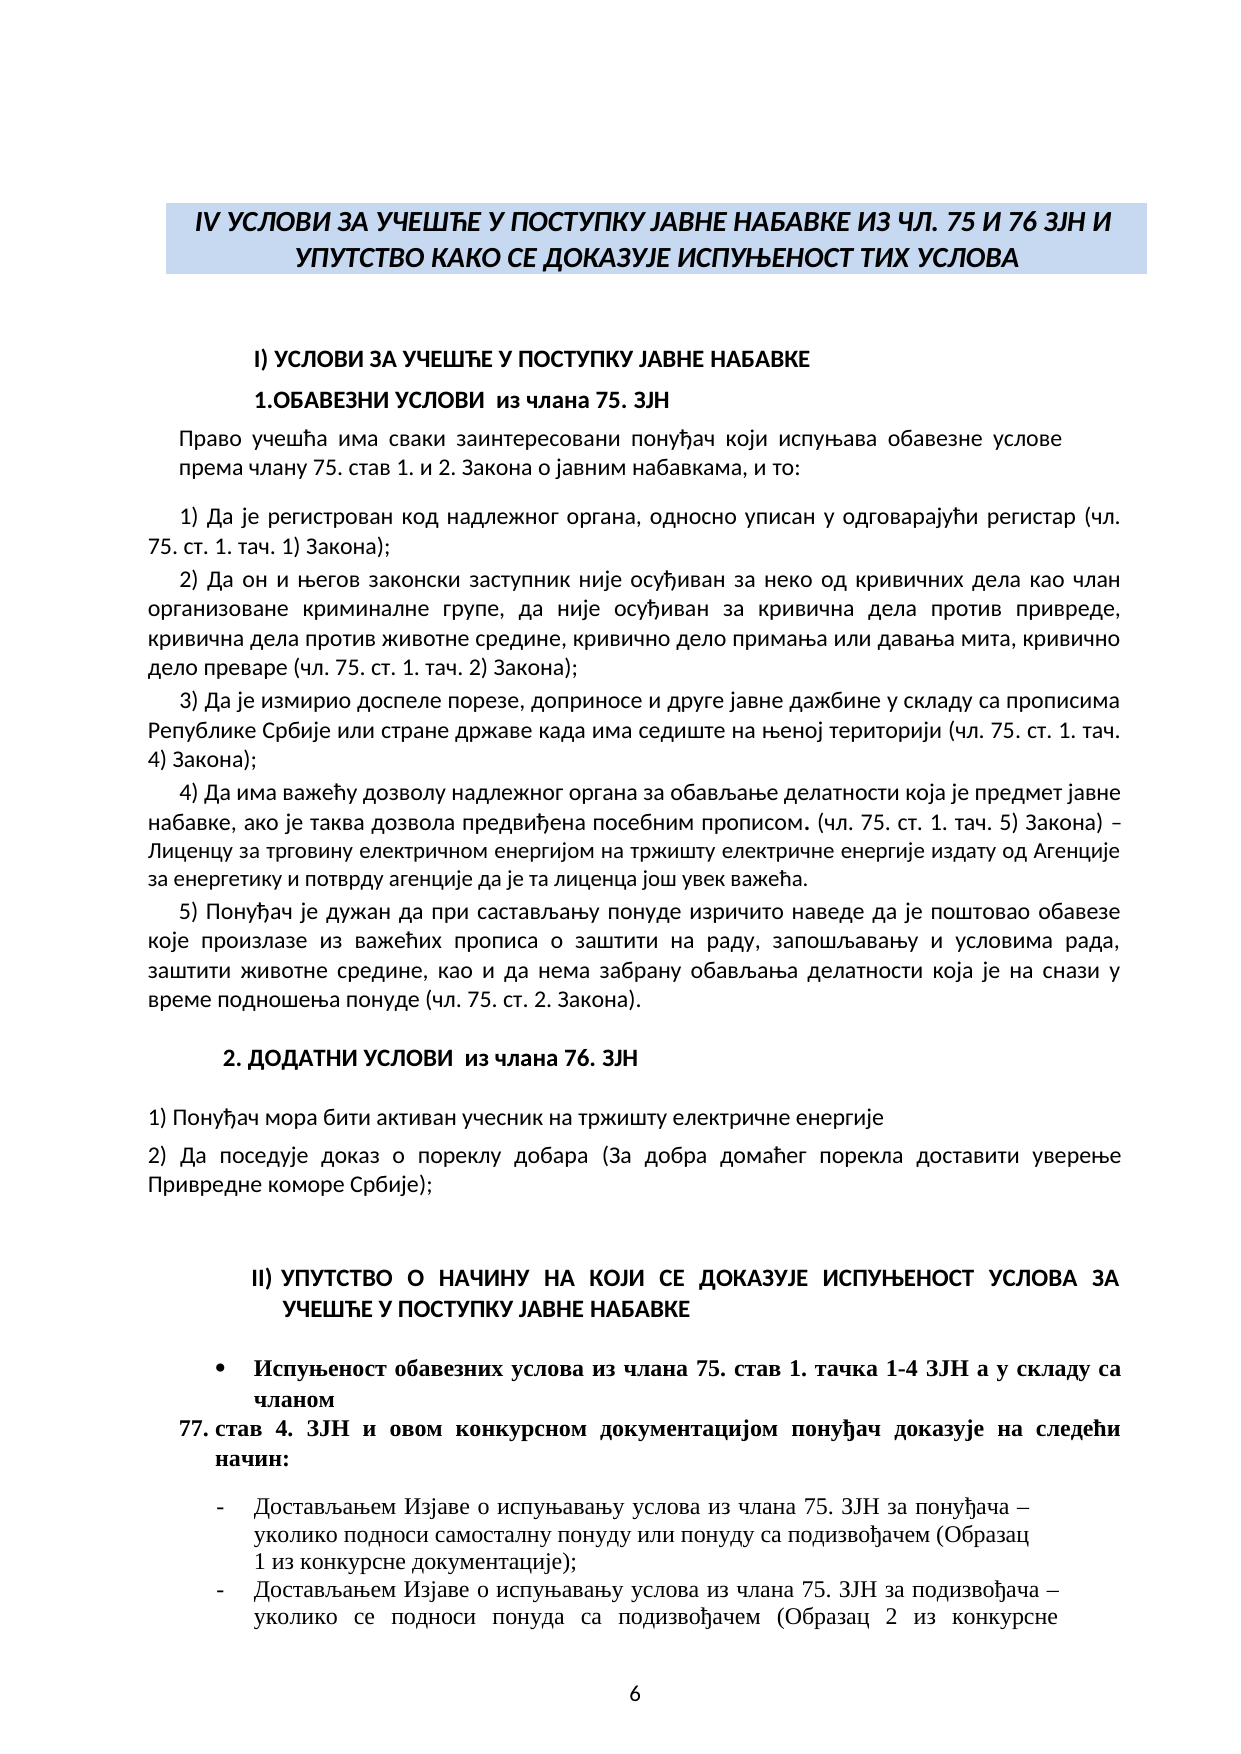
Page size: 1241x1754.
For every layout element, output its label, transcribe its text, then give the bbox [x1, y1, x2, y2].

list УСЛОВИ ЗА УЧЕШЋЕ У ПОСТУПКУ ЈАВНЕ НАБАВКЕ [254, 343, 1122, 374]
text 4) Да има важећу дозволу надлежног органа за обављање делатности која је предмет јавне набавке, ако је таква дозвола предвиђена посебним прописом. (чл. 75. ст. 1. тач. 5) Закона) – Лиценцу за трговину електричном енергијом на тржишту електричне енергије издату од Агенције за енергетику и потврду агенције да је та лиценца још увек важећа. [148, 777, 1122, 892]
list УПУТСТВО О НАЧИНУ НА КОЈИ СЕ ДОКАЗУЈЕ ИСПУЊЕНОСТ УСЛОВА ЗА УЧЕШЋЕ У ПОСТУПКУ ЈАВНЕ НАБАВКЕ [251, 1262, 1121, 1323]
text 1.ОБАВЕЗНИ УСЛОВИ из члана 75. ЗЈН [254, 384, 917, 415]
text 2. ДОДАТНИ УСЛОВИ из члана 76. ЗЈН [148, 1042, 1122, 1073]
list Достављањем Изјаве о испуњавању услова из члана 75. ЗЈН за понуђача – уколико подноси самосталну понуду или понуду са подизвођачем (Образац 1 из конкурсне документације); [216, 1492, 1030, 1575]
text 2) Да поседује доказ о пореклу добара (За добра домаћег порекла доставити уверење Привредне коморе Србије); [148, 1140, 1122, 1198]
text 1) Понуђач мора бити активан учесник на тржишту електричне енергије [148, 1102, 1122, 1132]
list став 4. ЗЈН и овом конкурсном документацијом понуђач доказује на следећи начин: [179, 1413, 1122, 1472]
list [216, 1575, 1059, 1630]
text Право учешћа има сваки заинтересовани понуђач који испуњава обавезне услове према члану 75. став 1. и 2. Закона о јавним набавкама, и то: [179, 423, 1063, 481]
text 5) Понуђач је дужан да при састављању понуде изричито наведе да је поштовао обавезе које произлазе из важећих прописа о заштити на раду, запошљавању и условима рада, заштити животне средине, као и да нема забрану обављања делатности која је на снази у време подношења понуде (чл. 75. ст. 2. Закона). [148, 896, 1122, 1013]
text 1) Да је регистрован код надлежног органа, односно уписан у одговарајући регистар (чл. 75. ст. 1. тач. 1) Закона); [148, 501, 1122, 560]
text 3) Да је измирио доспеле порезе, доприносе и друге јавне дажбине у складу са прописима Републике Србије или стране државе када има седиште на њеној територији (чл. 75. ст. 1. тач. 4) Закона); [148, 685, 1122, 773]
list Испуњеност обавезних услова из члана 75. став 1. тачка 1-4 ЗЈН а у складу са чланом [216, 1353, 1122, 1413]
text 2) Да он и његов законски заступник није осуђиван за неко од кривичних дела као члан организоване криминалне групе, да није осуђиван за кривична дела против привреде, кривична дела против животне средине, кривично дело примања или давања мита, кривично дело преваре (чл. 75. ст. 1. тач. 2) Закона); [148, 564, 1122, 681]
